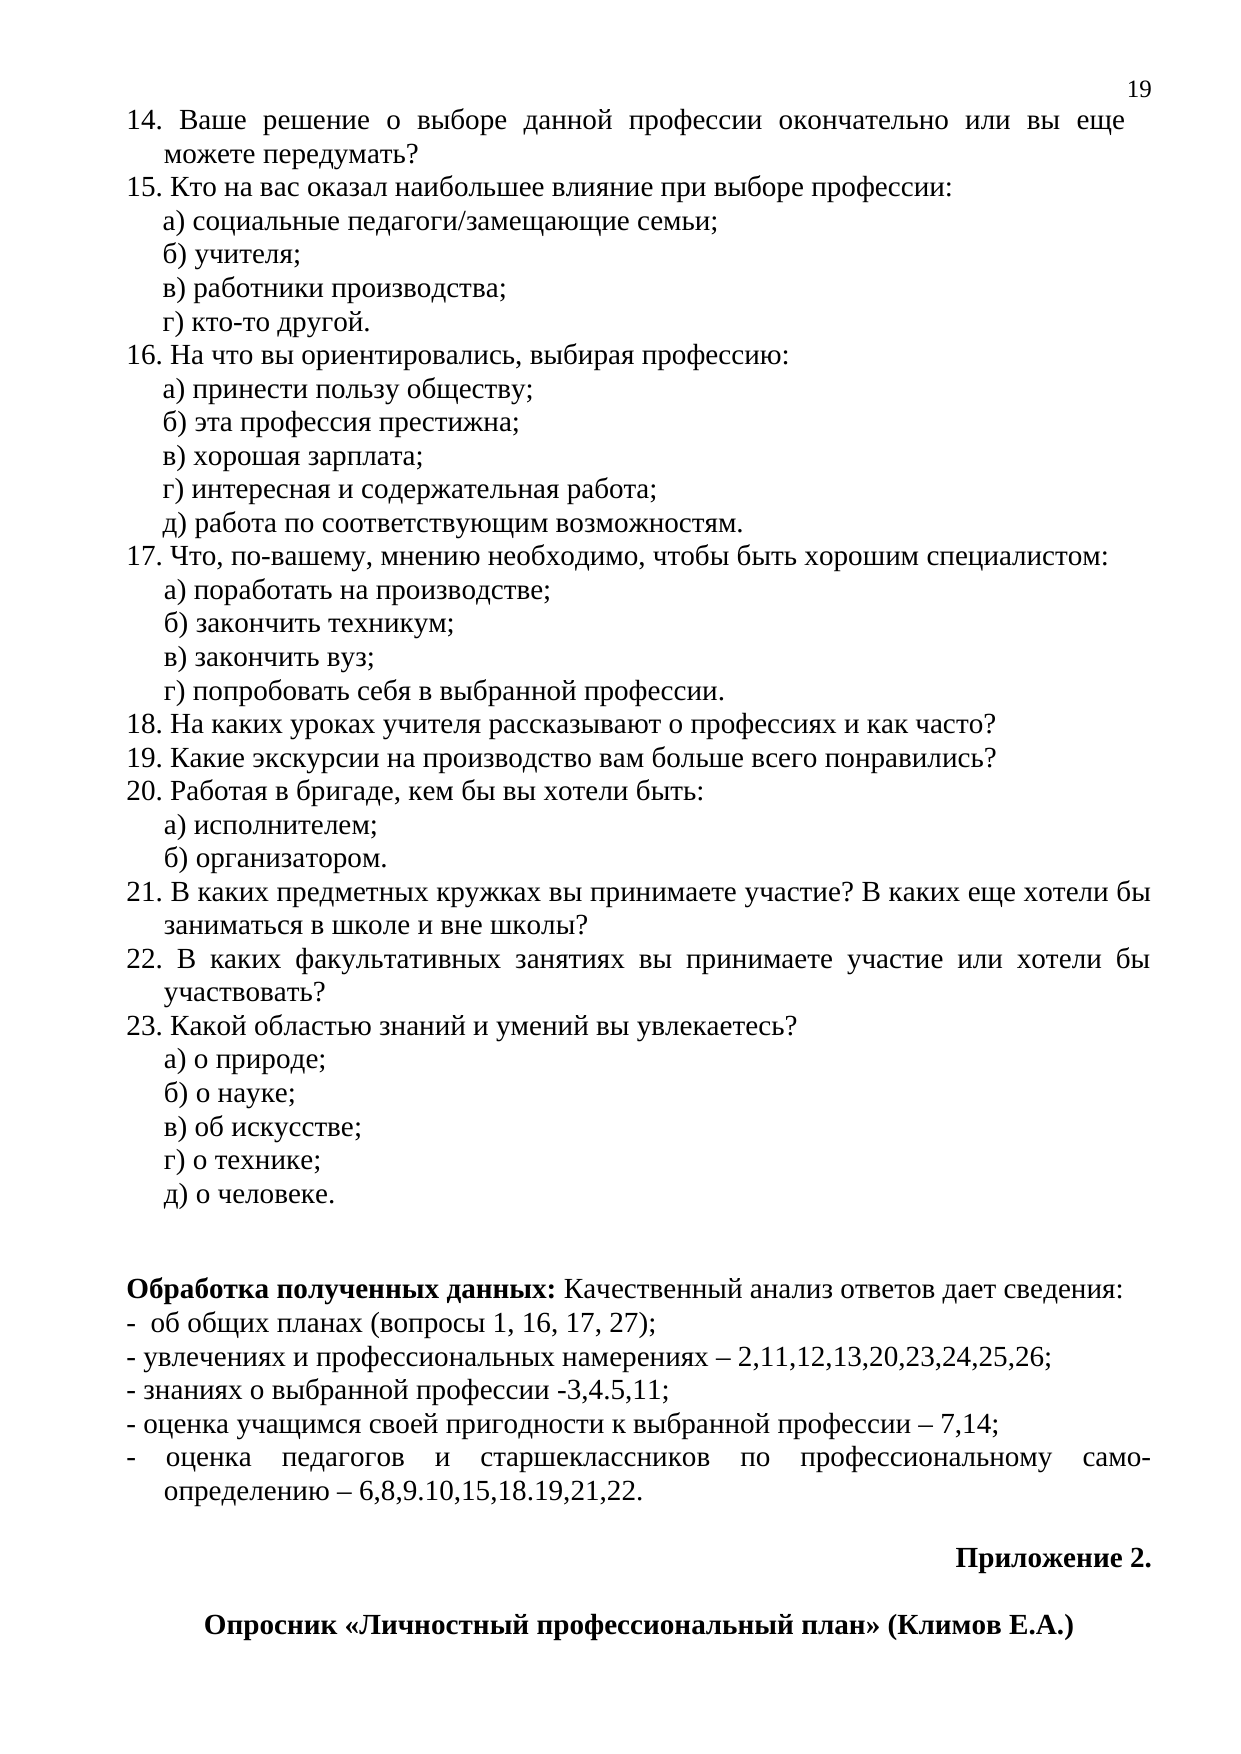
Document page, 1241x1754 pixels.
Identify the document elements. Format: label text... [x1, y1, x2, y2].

text б) организатором. [126, 840, 1152, 874]
text Обработка полученных данных: Качественный анализ ответов дает сведения: [126, 1272, 1152, 1305]
text а) исполнителем; [126, 807, 1152, 840]
text в) хорошая зарплата; [89, 438, 1152, 471]
text - увлечениях и профессиональных намерениях – 2,11,12,13,20,23,24,25,26; [126, 1339, 1152, 1372]
text 22. В каких факультативных занятиях вы принимаете участие или хотели бы участвовать? [126, 941, 1152, 1008]
text а) о природе; [126, 1042, 1152, 1075]
text - оценка педагогов и старшеклассников по профессиональному само-определению – 6,8,9.10,15,18.19,21,22. [126, 1439, 1152, 1506]
text - оценка учащимся своей пригодности к выбранной профессии – 7,14; [126, 1406, 1152, 1439]
text а) социальные педагоги/замещающие семьи; [89, 203, 1152, 237]
text Приложение 2. [126, 1540, 1152, 1573]
text г) интересная и содержательная работа; [89, 471, 1152, 505]
text 17. Что, по-вашему, мнению необходимо, чтобы быть хорошим специалистом: [126, 538, 1152, 572]
text д) о человеке. [126, 1176, 1152, 1209]
text 23. Какой областью знаний и умений вы увлекаетесь? [126, 1008, 1152, 1042]
text б) эта профессия престижна; [89, 404, 1152, 438]
text в) работники производства; [89, 270, 1152, 304]
text 18. На каких уроках учителя рассказывают о профессиях и как часто? [126, 706, 1152, 740]
text г) попробовать себя в выбранной профессии. [126, 673, 1152, 706]
text - знаниях о выбранной профессии -3,4.5,11; [126, 1372, 1152, 1406]
text 15. Кто на вас оказал наибольшее влияние при выборе профессии: [89, 169, 1152, 203]
text б) учителя; [89, 237, 1152, 270]
text Опросник «Личностный профессиональный план» (Климов Е.А.) [126, 1607, 1152, 1641]
text 16. На что вы ориентировались, выбирая профессию: [89, 337, 1152, 371]
text а) принести пользу обществу; [89, 371, 1152, 404]
text 20. Работая в бригаде, кем бы вы хотели быть: [126, 773, 1152, 807]
text а) поработать на производстве; [126, 572, 1152, 606]
text 21. В каких предметных кружках вы принимаете участие? В каких еще хотели бы заниматься в школе и вне школы? [126, 874, 1152, 941]
text г) кто-то другой. [89, 304, 1152, 337]
text б) о науке; [126, 1075, 1152, 1109]
text д) работа по соответствующим возможностям. [89, 505, 1152, 538]
text б) закончить техникум; [126, 606, 1152, 639]
text - об общих планах (вопросы 1, 16, 17, 27); [126, 1305, 1152, 1339]
text 14. Ваше решение о выборе данной профессии окончательно или вы еще можете передумать? [126, 102, 1152, 169]
text в) закончить вуз; [126, 639, 1152, 673]
text 19. Какие экскурсии на производство вам больше всего понравились? [126, 740, 1152, 773]
text в) об искусстве; [126, 1109, 1152, 1142]
text г) о технике; [126, 1142, 1152, 1176]
